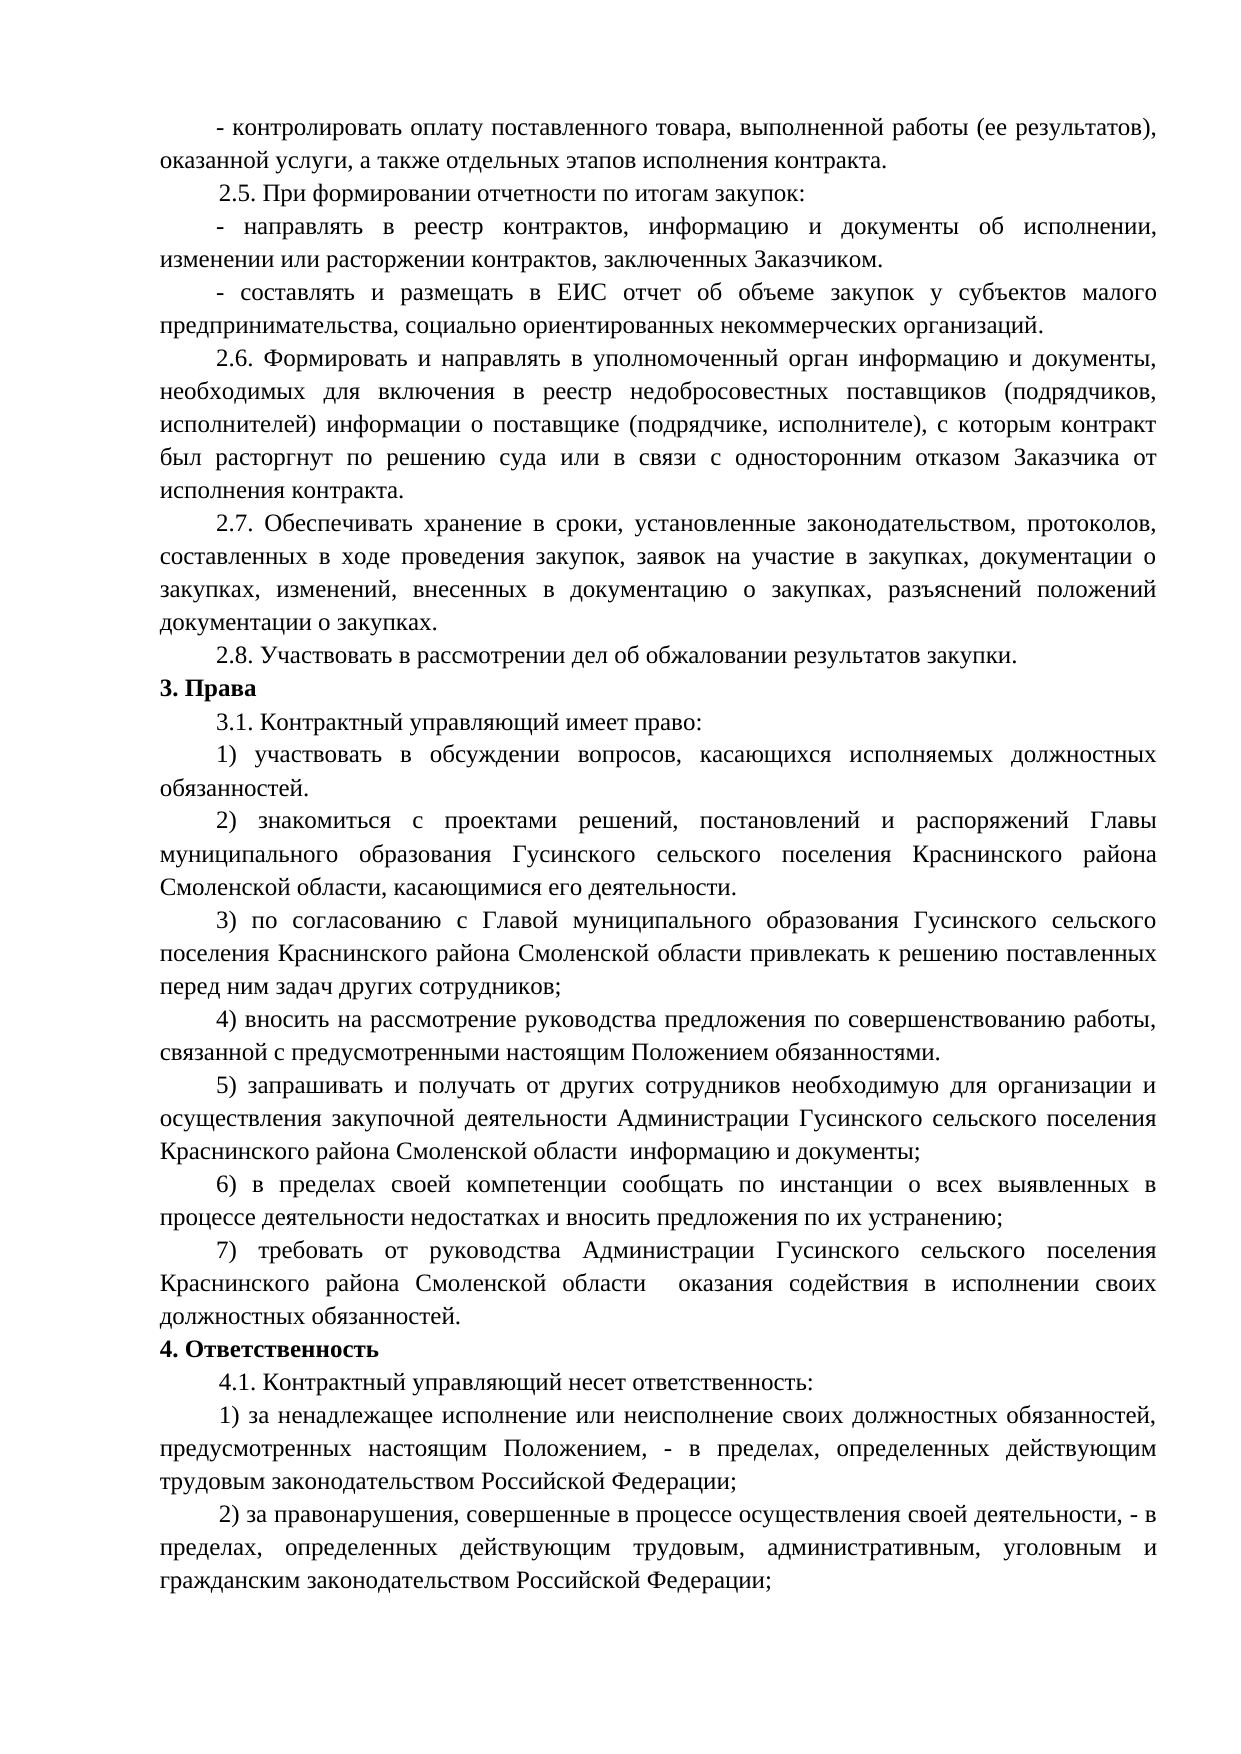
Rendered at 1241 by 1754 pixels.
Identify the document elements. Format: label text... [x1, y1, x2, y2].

text 4.1. Контрактный управляющий несет ответственность: [218, 1367, 1157, 1396]
text 2.7. Обеспечивать хранение в сроки, установленные законодательством, протоколов, составленных в ходе проведения закупок, заявок на участие в закупках, документации о закупках, изменений, внесенных в документацию о закупках, разъяснений положений документации о закупках. [159, 508, 1157, 636]
text - направлять в реестр контрактов, информацию и документы об исполнении, изменении или расторжении контрактов, заключенных Заказчиком. [159, 211, 1157, 273]
text - составлять и размещать в ЕИС отчет об объеме закупок у субъектов малого предпринимательства, социально ориентированных некоммерческих организаций. [159, 277, 1157, 339]
text 5) запрашивать и получать от других сотрудников необходимую для организации и осуществления закупочной деятельности Администрации Гусинского сельского поселения Краснинского района Смоленской области информацию и документы; [159, 1070, 1157, 1164]
text 4) вносить на рассмотрение руководства предложения по совершенствованию работы, связанной с предусмотренными настоящим Положением обязанностями. [159, 1004, 1157, 1066]
text 2) за правонарушения, совершенные в процессе осуществления своей деятельности, - в пределах, определенных действующим трудовым, административным, уголовным и гражданским законодательством Российской Федерации; [159, 1499, 1157, 1594]
text 1) участвовать в обсуждении вопросов, касающихся исполняемых должностных обязанностей. [159, 739, 1157, 801]
text - контролировать оплату поставленного товара, выполненной работы (ее результатов), оказанной услуги, а также отдельных этапов исполнения контракта. [159, 112, 1157, 174]
text 2.6. Формировать и направлять в уполномоченный орган информацию и документы, необходимых для включения в реестр недобросовестных поставщиков (подрядчиков, исполнителей) информации о поставщике (подрядчике, исполнителе), с которым контракт был расторгнут по решению суда или в связи с односторонним отказом Заказчика от исполнения контракта. [159, 343, 1157, 504]
text 7) требовать от руководства Администрации Гусинского сельского поселения Краснинского района Смоленской области оказания содействия в исполнении своих должностных обязанностей. [159, 1235, 1157, 1330]
text 2) знакомиться с проектами решений, постановлений и распоряжений Главы муниципального образования Гусинского сельского поселения Краснинского района Смоленской области, касающимися его деятельности. [159, 806, 1157, 900]
text 3.1. Контрактный управляющий имеет право: [159, 707, 1157, 735]
text 6) в пределах своей компетенции сообщать по инстанции о всех выявленных в процессе деятельности недостатках и вносить предложения по их устранению; [159, 1169, 1157, 1231]
text 1) за ненадлежащее исполнение или неисполнение своих должностных обязанностей, предусмотренных настоящим Положением, - в пределах, определенных действующим трудовым законодательством Российской Федерации; [159, 1400, 1157, 1495]
text 3) по согласованию с Главой муниципального образования Гусинского сельского поселения Краснинского района Смоленской области привлекать к решению поставленных перед ним задач других сотрудников; [159, 905, 1157, 999]
text 4. Ответственность [159, 1334, 1157, 1363]
text 2.8. Участвовать в рассмотрении дел об обжаловании результатов закупки. [159, 641, 1157, 669]
text 2.5. При формировании отчетности по итогам закупок: [216, 178, 1157, 207]
text 3. Права [159, 673, 1157, 702]
